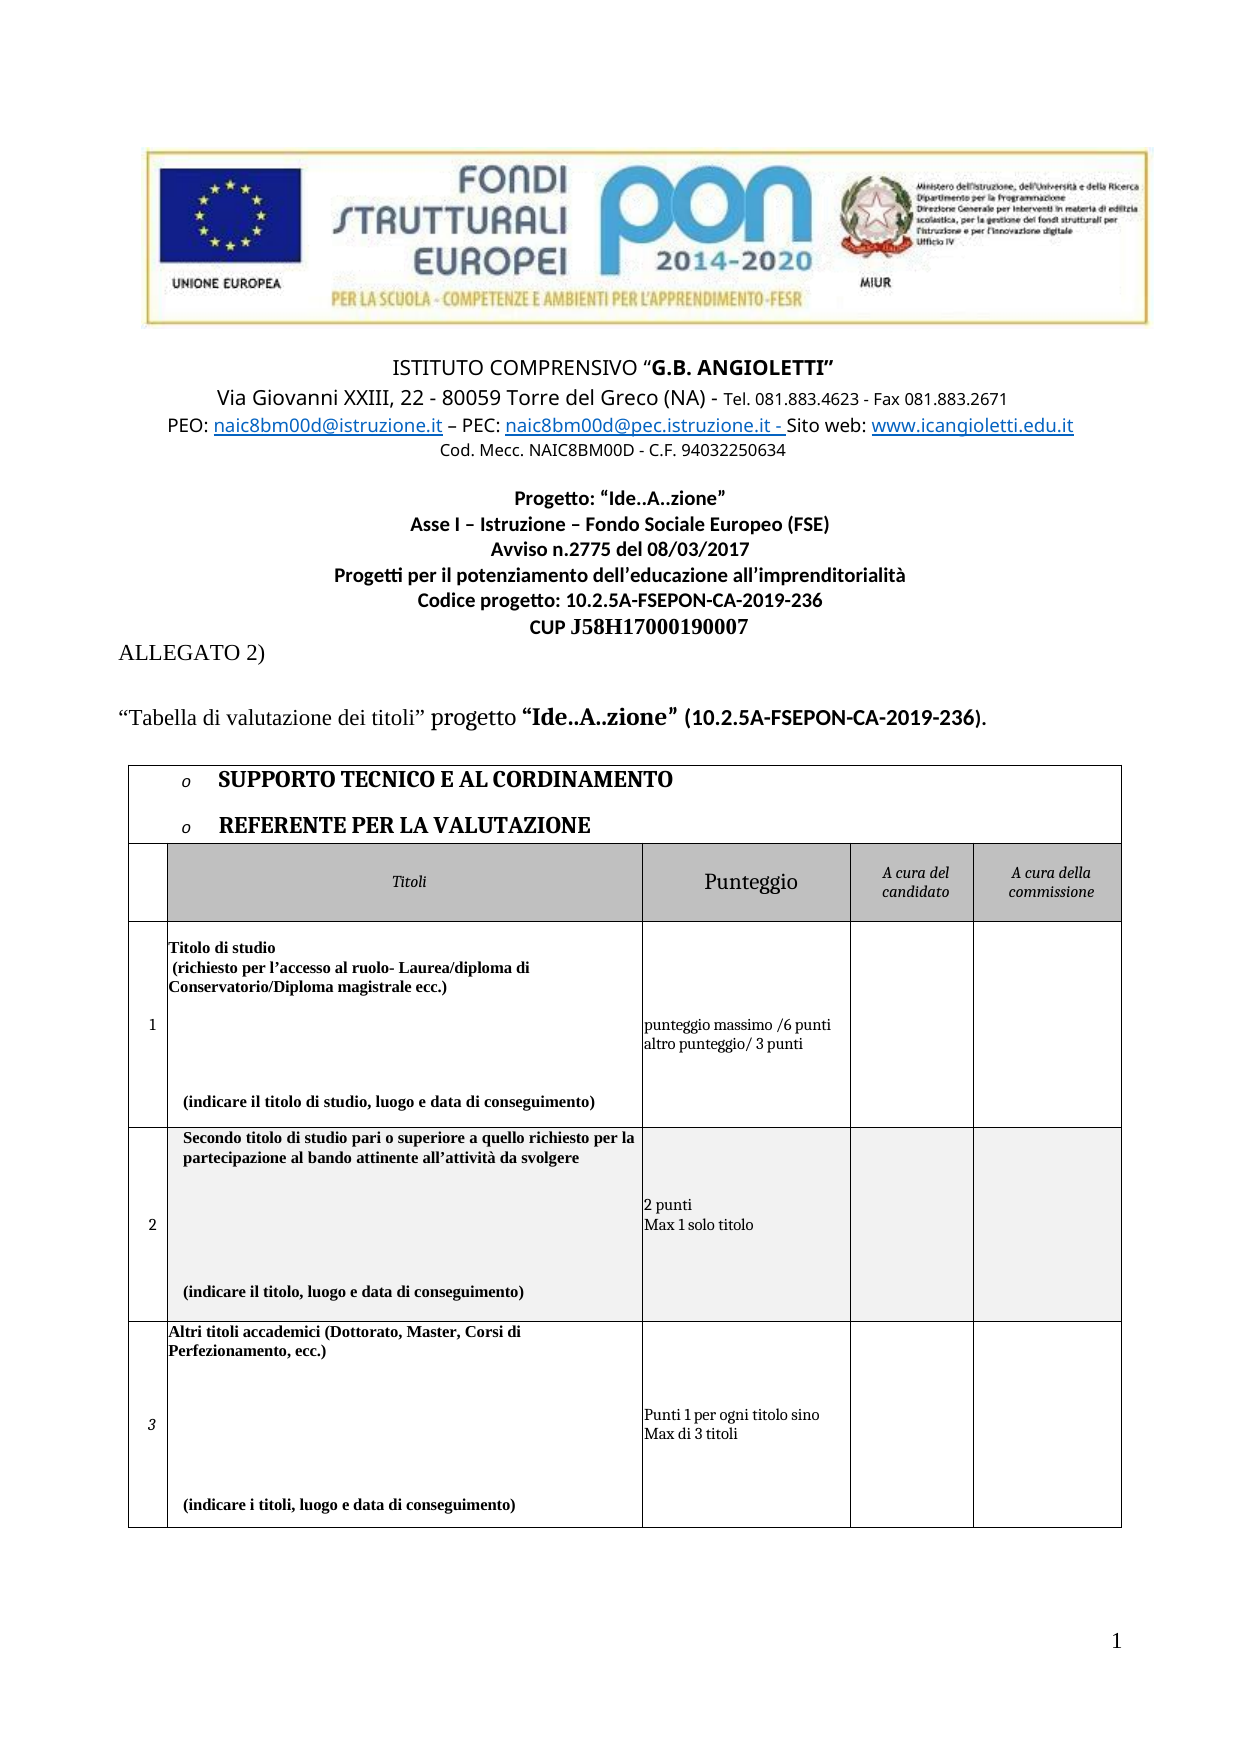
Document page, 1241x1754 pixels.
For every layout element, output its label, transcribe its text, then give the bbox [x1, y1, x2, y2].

text CUP J58H17000190007 [129, 613, 1111, 639]
text Codice progetto: 10.2.5A-FSEPON-CA-2019-236 [129, 587, 1111, 613]
text Cod. Mecc. NAIC8BM00D - C.F. 94032250634 [118, 438, 1107, 461]
text ALLEGATO 2) [118, 639, 1122, 666]
table_cell punteggio massimo /6 punti altro punteggio/ 3 punti [643, 922, 850, 1127]
table_cell Punteggio [643, 844, 850, 921]
table_header SUPPORTO TECNICO E AL CORDINAMENTO REFERENTE PER LA VALUTAZIONE ù [129, 766, 1121, 843]
table_cell [974, 1322, 1121, 1527]
text Progetto: “Ide..A..zione” [129, 485, 1111, 511]
table_cell Altri titoli accademici (Dottorato, Master, Corsi di Perfezionamento, ecc.) (indicare i titoli, luogo e data di conseguimento) [168, 1322, 642, 1527]
table_cell [129, 844, 167, 921]
table_cell Punti 1 per ogni titolo sino Max di 3 titoli [643, 1322, 850, 1527]
picture [141, 147, 1154, 329]
table_cell Secondo titolo di studio pari o superiore a quello richiesto per la partecipazione al bando attinente all’attività da svolgere (indicare il titolo, luogo e data di conseguimento) [168, 1128, 642, 1321]
text ISTITUTO COMPRENSIVO “G.B. ANGIOLETTI” [118, 353, 1107, 381]
text Via Giovanni XXIII, 22 - 80059 Torre del Greco (NA) - Tel. 081.883.4623 - Fax 081.883.2671 [118, 383, 1107, 411]
table_cell Titolo di studio (richiesto per l’accesso al ruolo- Laurea/diploma di Conservatorio/Diploma magistrale ecc.) (indicare il titolo di studio, luogo e data di conseguimento) [168, 922, 642, 1127]
table_cell 1 [129, 922, 167, 1127]
table_cell 3 [129, 1322, 167, 1527]
text Avviso n.2775 del 08/03/2017 [129, 536, 1111, 562]
table_cell 2 punti Max 1 solo titolo [643, 1128, 850, 1321]
text PEO: naic8bm00d@istruzione.it – PEC: naic8bm00d@pec.istruzione.it - Sito web: www.icangioletti.edu.it [118, 413, 1122, 438]
table_cell A cura del candidato [851, 844, 973, 921]
table_cell 2 [129, 1128, 167, 1321]
text Asse I – Istruzione – Fondo Sociale Europeo (FSE) [129, 511, 1111, 536]
text “Tabella di valutazione dei titoli” progetto “Ide..A..zione” (10.2.5A-FSEPON-CA-2019-236). [118, 702, 1122, 732]
table_cell [851, 1128, 973, 1321]
table_cell A cura della commissione [974, 844, 1121, 921]
table_cell [851, 922, 973, 1127]
text Progetti per il potenziamento dell’educazione all’imprenditorialità [129, 562, 1111, 587]
table_cell [974, 1128, 1121, 1321]
table_cell [851, 1322, 973, 1527]
table_cell [974, 922, 1121, 1127]
table_cell Titoli [168, 844, 642, 921]
